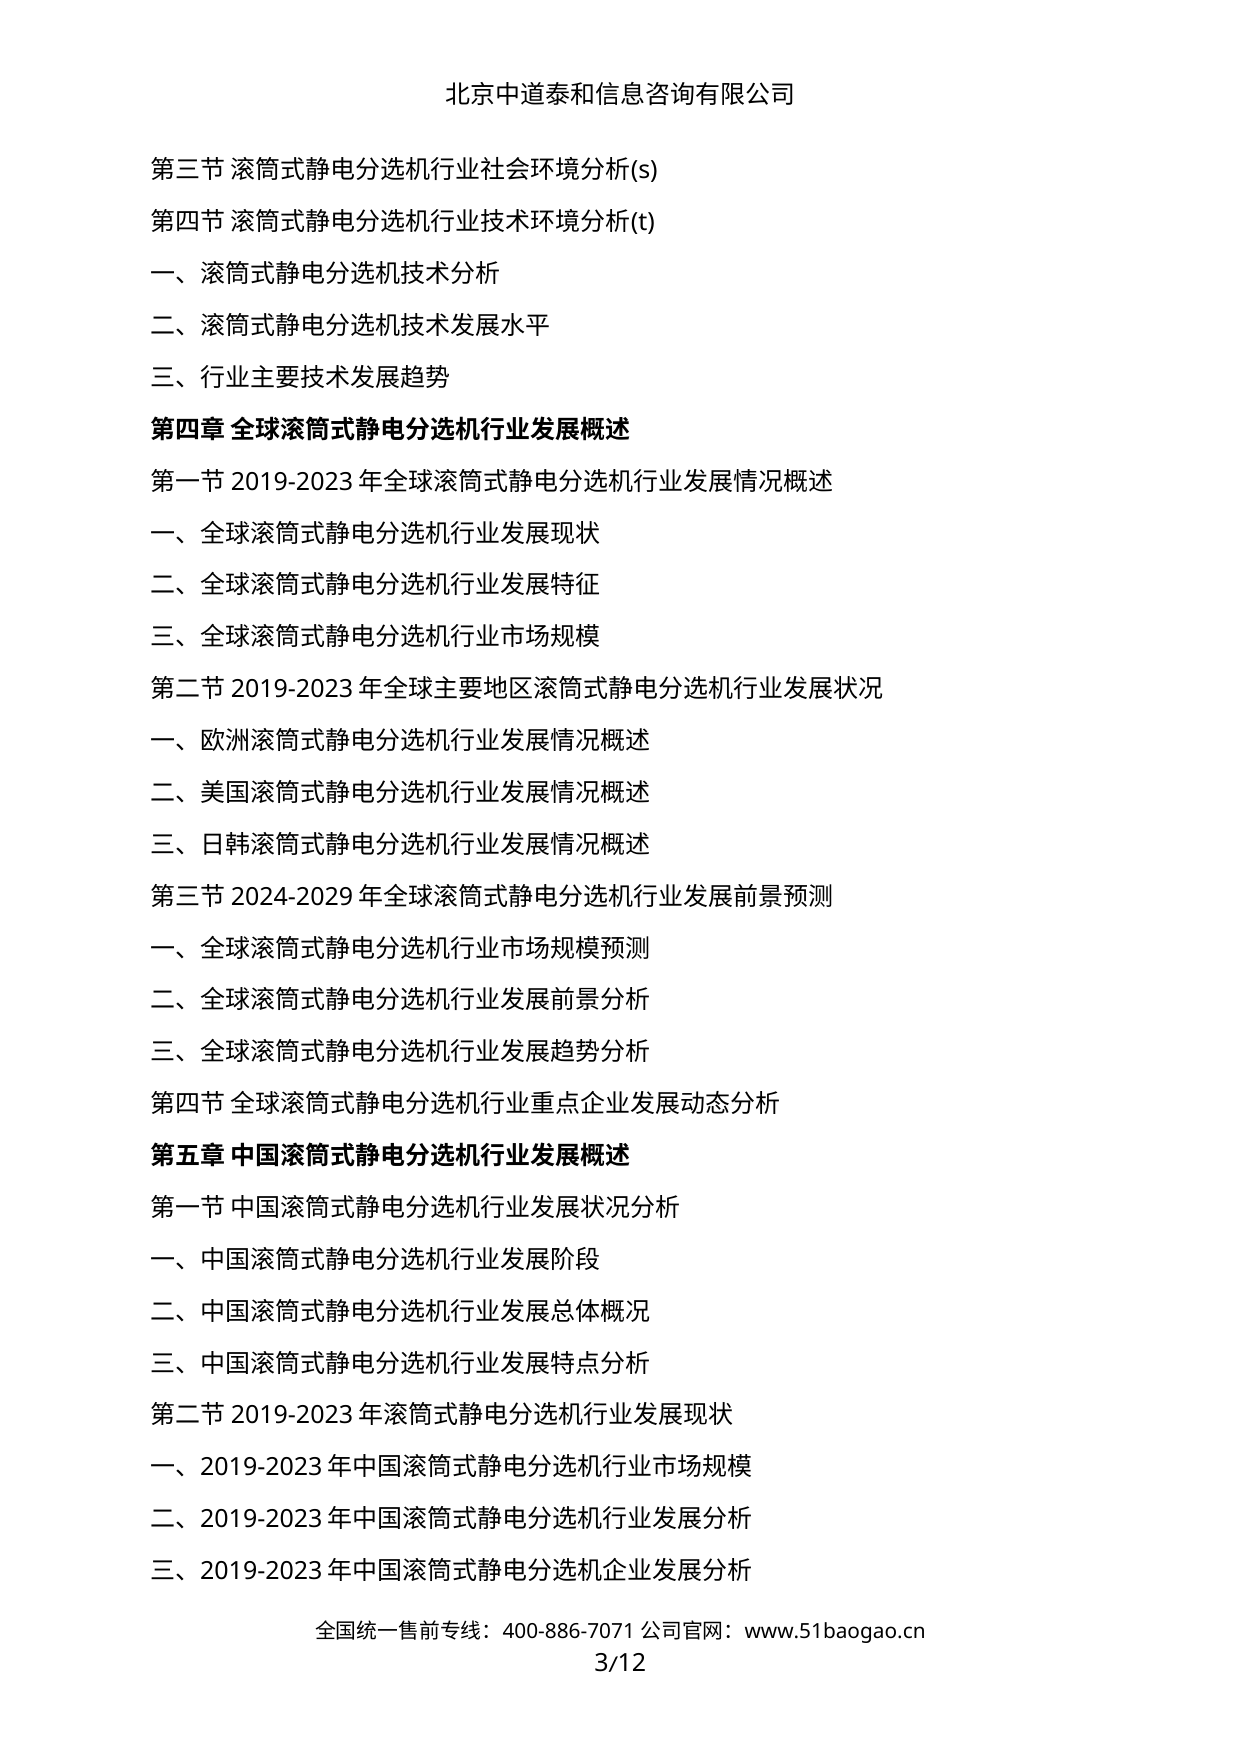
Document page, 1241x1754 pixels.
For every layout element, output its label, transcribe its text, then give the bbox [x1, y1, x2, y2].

text 二、全球滚筒式静电分选机行业发展前景分析 [150, 980, 1090, 1016]
text 二、美国滚筒式静电分选机行业发展情况概述 [150, 772, 1090, 809]
text 一、欧洲滚筒式静电分选机行业发展情况概述 [150, 721, 1090, 757]
text 一、中国滚筒式静电分选机行业发展阶段 [150, 1239, 1090, 1276]
text 一、2019-2023年中国滚筒式静电分选机行业市场规模 [150, 1447, 1090, 1483]
text 一、全球滚筒式静电分选机行业发展现状 [150, 513, 1090, 549]
text 一、滚筒式静电分选机技术分析 [150, 254, 1090, 290]
text 二、全球滚筒式静电分选机行业发展特征 [150, 565, 1090, 601]
text 第五章 中国滚筒式静电分选机行业发展概述 [150, 1136, 1090, 1172]
text 三、2019-2023年中国滚筒式静电分选机企业发展分析 [150, 1551, 1090, 1587]
text 第三节 滚筒式静电分选机行业社会环境分析(s) [150, 150, 1090, 186]
text 第二节 2019-2023年全球主要地区滚筒式静电分选机行业发展状况 [150, 669, 1090, 705]
text 三、全球滚筒式静电分选机行业市场规模 [150, 617, 1090, 653]
text 一、全球滚筒式静电分选机行业市场规模预测 [150, 928, 1090, 964]
text 第四节 全球滚筒式静电分选机行业重点企业发展动态分析 [150, 1084, 1090, 1120]
text 二、2019-2023年中国滚筒式静电分选机行业发展分析 [150, 1499, 1090, 1535]
text 三、行业主要技术发展趋势 [150, 357, 1090, 394]
text 三、日韩滚筒式静电分选机行业发展情况概述 [150, 824, 1090, 861]
text 第二节 2019-2023年滚筒式静电分选机行业发展现状 [150, 1395, 1090, 1431]
text 第一节 中国滚筒式静电分选机行业发展状况分析 [150, 1187, 1090, 1224]
text 三、全球滚筒式静电分选机行业发展趋势分析 [150, 1032, 1090, 1068]
text 二、滚筒式静电分选机技术发展水平 [150, 306, 1090, 342]
text 第一节 2019-2023年全球滚筒式静电分选机行业发展情况概述 [150, 461, 1090, 497]
text 三、中国滚筒式静电分选机行业发展特点分析 [150, 1343, 1090, 1379]
text 二、中国滚筒式静电分选机行业发展总体概况 [150, 1291, 1090, 1327]
text 第四节 滚筒式静电分选机行业技术环境分析(t) [150, 202, 1090, 238]
text 第三节 2024-2029年全球滚筒式静电分选机行业发展前景预测 [150, 876, 1090, 912]
text 第四章 全球滚筒式静电分选机行业发展概述 [150, 409, 1090, 446]
